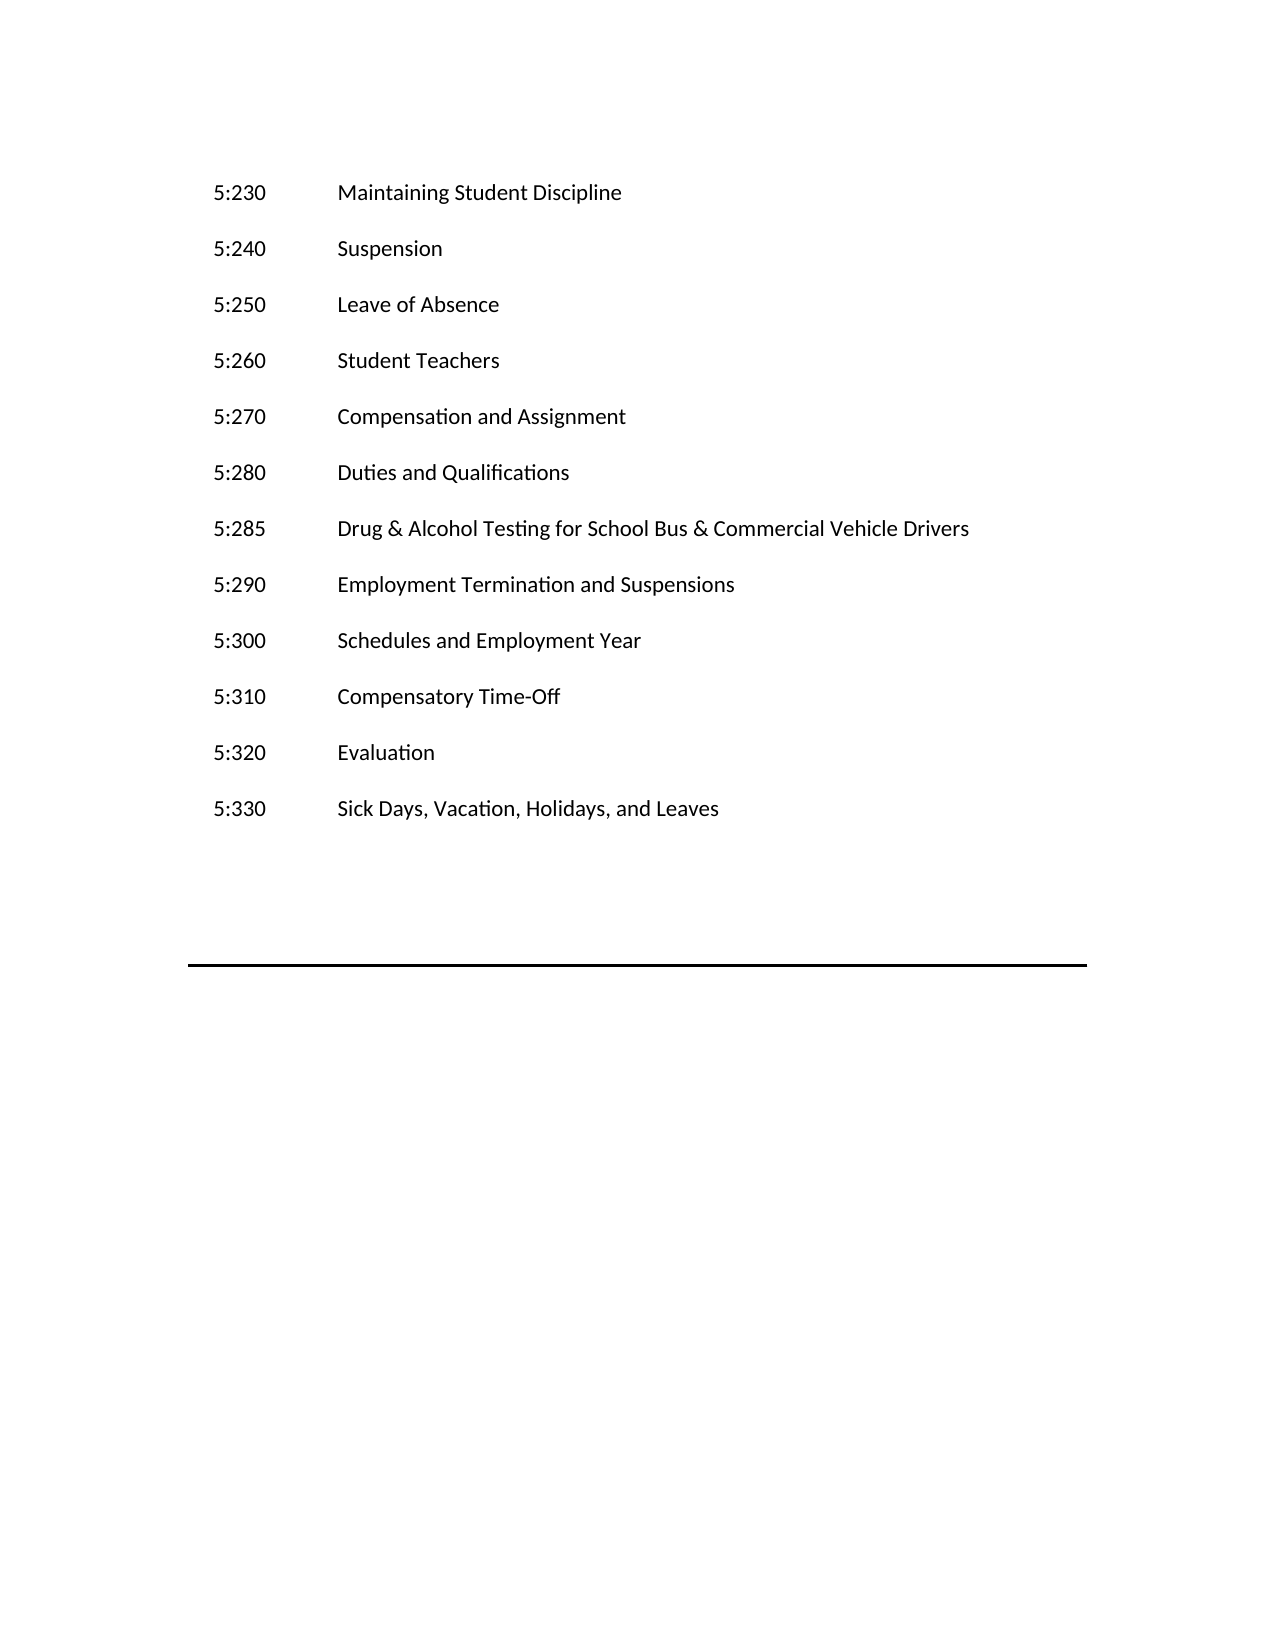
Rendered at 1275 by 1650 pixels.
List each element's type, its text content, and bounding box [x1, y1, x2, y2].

text 5:310 Compensatory Time-Off [187, 682, 1087, 710]
text 5:250 Leave of Absence [187, 290, 1087, 318]
text 5:230 Maintaining Student Discipline [187, 178, 1087, 206]
text 5:330 Sick Days, Vacation, Holidays, and Leaves [187, 794, 1087, 822]
text 5:285 Drug & Alcohol Testing for School Bus & Commercial Vehicle Drivers [187, 514, 1087, 542]
text 5:270 Compensation and Assignment [187, 402, 1087, 430]
text 5:290 Employment Termination and Suspensions [187, 570, 1087, 598]
text 5:280 Duties and Qualifications [187, 458, 1087, 486]
text 5:240 Suspension [187, 234, 1087, 262]
text 5:260 Student Teachers [187, 346, 1087, 374]
text 5:320 Evaluation [187, 738, 1087, 766]
text 5:300 Schedules and Employment Year [187, 626, 1087, 654]
